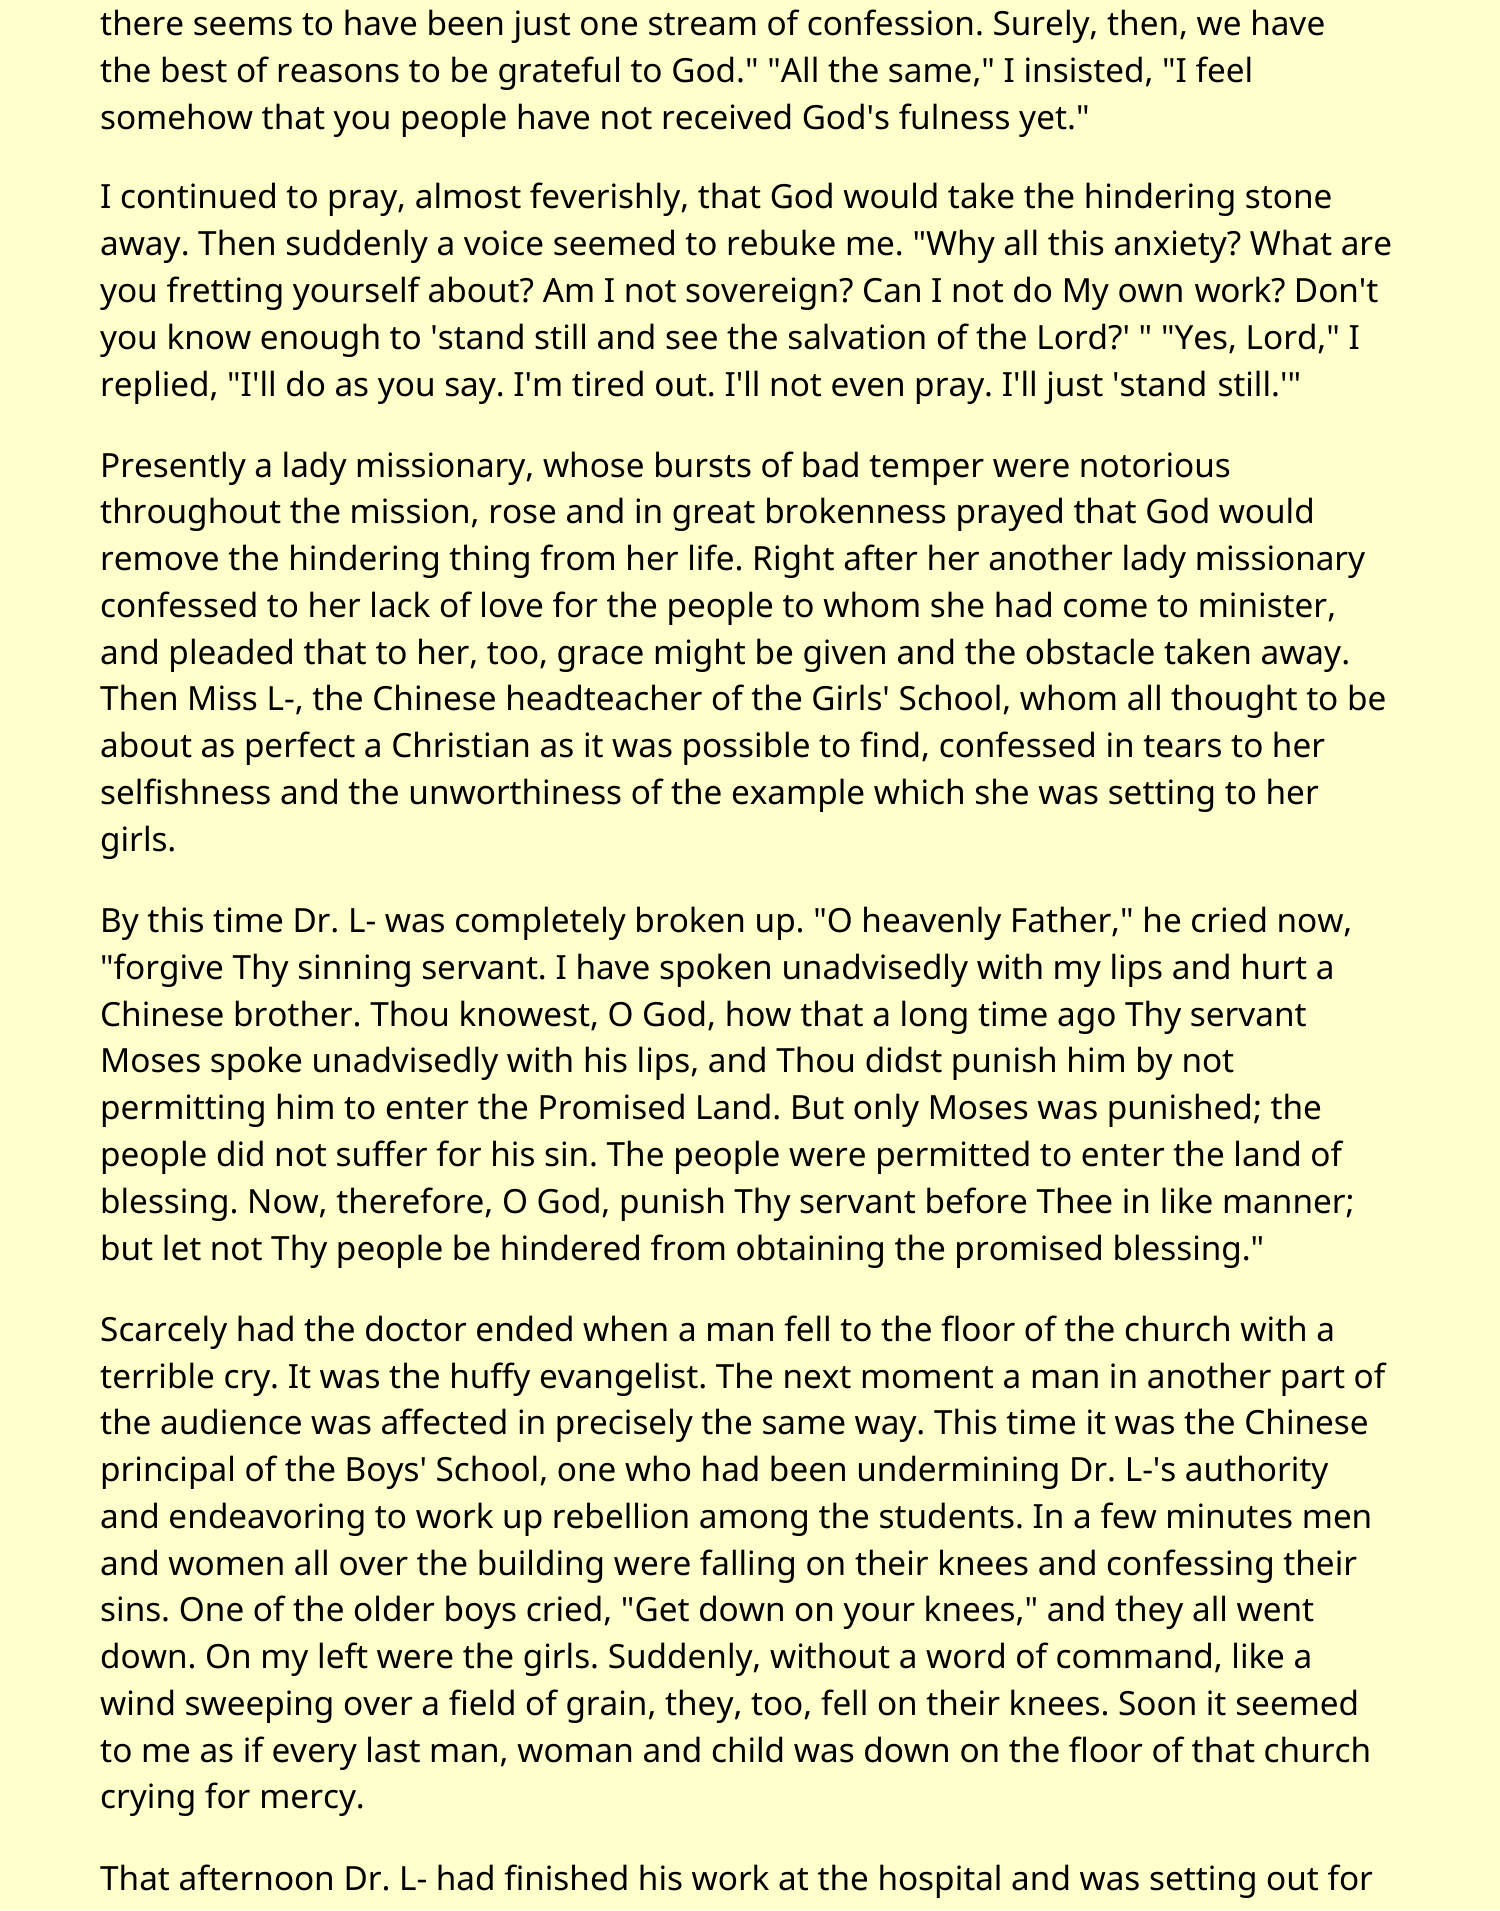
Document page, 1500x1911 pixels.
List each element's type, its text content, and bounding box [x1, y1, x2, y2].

text By this time Dr. L- was completely broken up. "O heavenly Father," he cried now, "forgive Thy sinning servant. I have spoken unadvisedly with my lips and hurt a Chinese brother. Thou knowest, O God, how that a long time ago Thy servant Moses spoke unadvisedly with his lips, and Thou didst punish him by not permitting him to enter the Promised Land. But only Moses was punished; the people did not suffer for his sin. The people were permitted to enter the land of blessing. Now, therefore, O God, punish Thy servant before Thee in like manner; but let not Thy people be hindered from obtaining the promised blessing." [100, 897, 1396, 1270]
text there seems to have been just one stream of confession. Surely, then, we have the best of reasons to be grateful to God." "All the same," I insisted, "I feel somehow that you people have not received God's fulness yet." [100, 0, 1382, 139]
text Scarcely had the doctor ended when a man fell to the floor of the church with a terrible cry. It was the huffy evangelist. The next moment a man in another part of the audience was affected in precisely the same way. This time it was the Chinese principal of the Boys' School, one who had been undermining Dr. L-'s authority and endeavoring to work up rebellion among the students. In a few minutes men and women all over the building were falling on their knees and confessing their sins. One of the older boys cried, "Get down on your knees," and they all went down. On my left were the girls. Suddenly, without a word of command, like a wind sweeping over a field of grain, they, too, fell on their knees. Soon it seemed to me as if every last man, woman and child was down on the floor of that church crying for mercy. [100, 1306, 1394, 1819]
text I continued to pray, almost feverishly, that God would take the hindering stone away. Then suddenly a voice seemed to rebuke me. "Why all this anxiety? What are you fretting yourself about? Am I not sovereign? Can I not do My own work? Don't you know enough to 'stand still and see the salvation of the Lord?' " "Yes, Lord," I replied, "I'll do as you say. I'm tired out. I'll not even pray. I'll just 'stand still.'" [100, 173, 1399, 406]
text Presently a lady missionary, whose bursts of bad temper were notorious throughout the mission, rose and in great brokenness prayed that God would remove the hindering thing from her life. Right after her another lady missionary confessed to her lack of love for the people to whom she had come to minister, and pleaded that to her, too, grace might be given and the obstacle taken away. Then Miss L-, the Chinese headteacher of the Girls' School, whom all thought to be about as perfect a Christian as it was possible to find, confessed in tears to her selfishness and the unworthiness of the example which she was setting to her girls. [100, 441, 1392, 861]
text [100, 1855, 1382, 1900]
